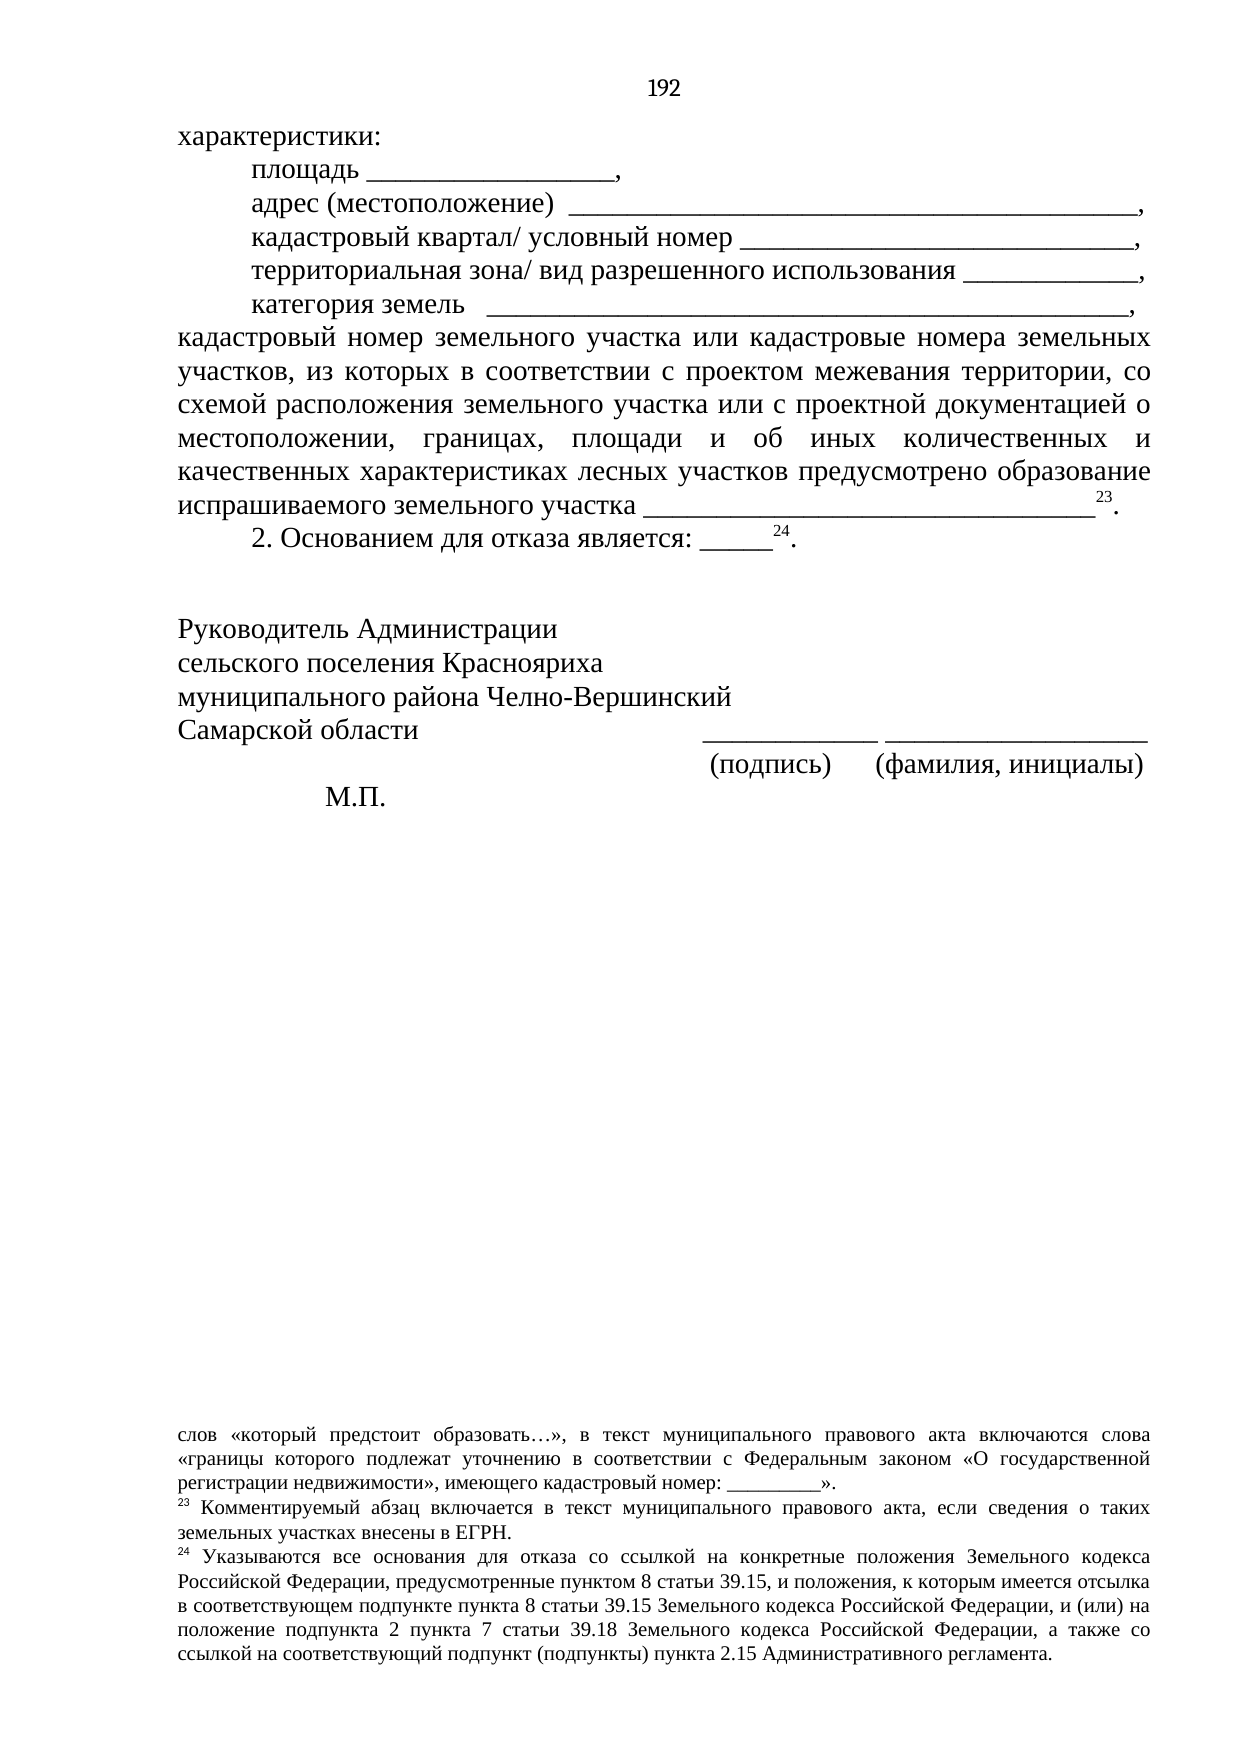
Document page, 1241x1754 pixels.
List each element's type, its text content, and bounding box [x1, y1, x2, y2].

text 2. Основанием для отказа является: _____. [177, 521, 1152, 554]
text кадастровый квартал/ условный номер ___________________________, [251, 219, 1152, 252]
text муниципального района Челно-Вершинский [177, 679, 1152, 712]
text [177, 118, 1152, 152]
text площадь _________________, [251, 152, 1152, 185]
text категория земель ____________________________________________, [251, 286, 1152, 319]
text Самарской области ____________ __________________ [177, 712, 1152, 746]
text адрес (местоположение) _______________________________________, [251, 185, 1152, 219]
text сельского поселения Краснояриха [177, 645, 1152, 679]
text (подпись) (фамилия, инициалы) [177, 746, 1152, 779]
text М.П. [177, 779, 1152, 813]
text Руководитель Администрации [177, 612, 1152, 645]
text территориальная зона/ вид разрешенного использования ____________, [251, 252, 1152, 286]
text кадастровый номер земельного участка или кадастровые номера земельных участков, из которых в соответствии с проектом межевания территории, со схемой расположения земельного участка или с проектной документацией о местоположении, границах, площади и об иных количественных и качественных характеристиках лесных участков предусмотрено образование испрашиваемого земельного участка _______________________________. [177, 319, 1152, 521]
